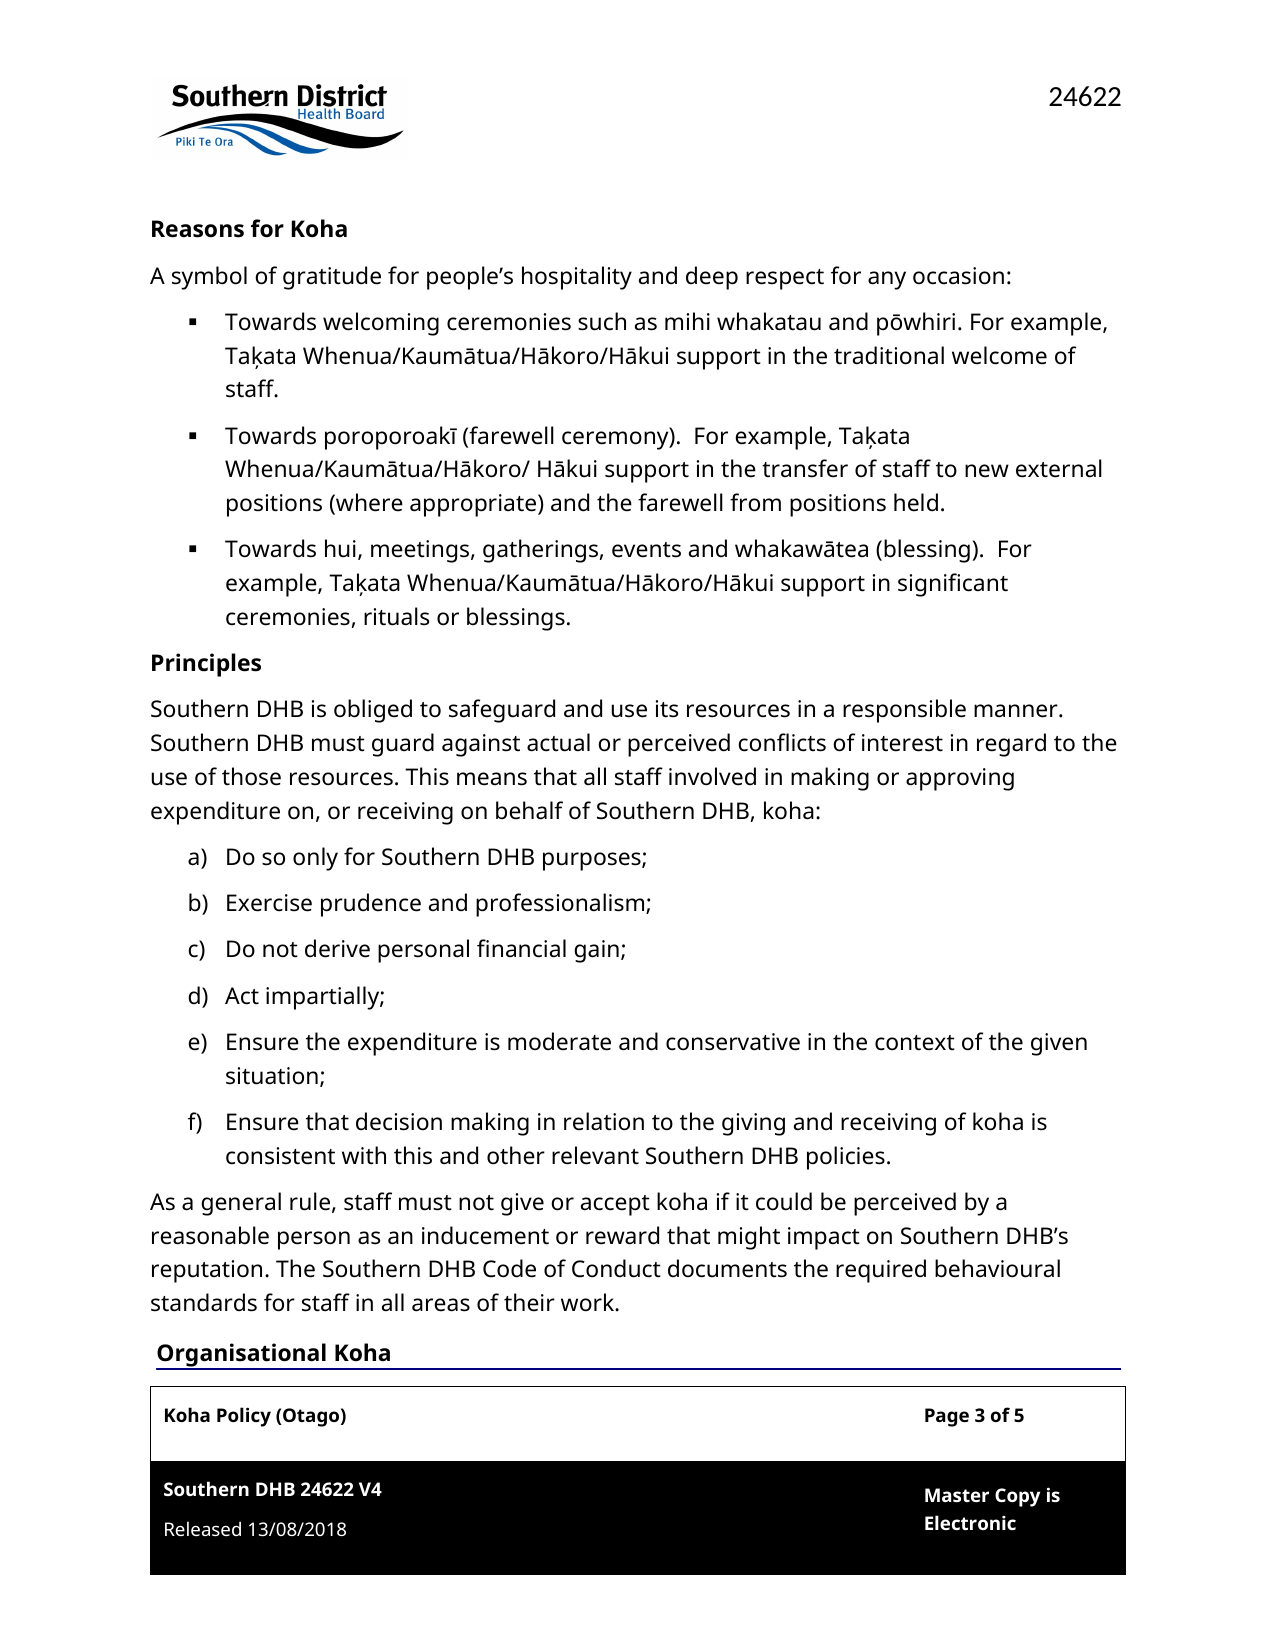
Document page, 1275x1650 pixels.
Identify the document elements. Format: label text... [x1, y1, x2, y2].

list A symbol of gratitude for people’s hospitality and deep respect for any occasion: [150, 259, 1125, 291]
picture [153, 78, 408, 161]
list Towards poroporoakī (farewell ceremony). For example, Taķata Whenua/Kaumātua/Hākoro/ Hākui support in the transfer of staff to new external positions (where appropriate) and the farewell from positions held. [187, 419, 1125, 518]
subtitle Do not derive personal financial gain; [187, 933, 1125, 964]
subtitle As a general rule, staff must not give or accept koha if it could be perceived by a reasonable person as an inducement or reward that might impact on Southern DHB’s reputation. The Southern DHB Code of Conduct documents the required behavioural standards for staff in all areas of their work. [150, 1186, 1125, 1318]
list Towards hui, meetings, gatherings, events and whakawātea (blessing). For example, Taķata Whenua/Kaumātua/Hākoro/Hākui support in significant ceremonies, rituals or blessings. [187, 533, 1125, 632]
subtitle Ensure that decision making in relation to the giving and receiving of koha is consistent with this and other relevant Southern DHB policies. [187, 1106, 1125, 1171]
subtitle Principles [150, 647, 1125, 678]
subtitle Act impartially; [187, 979, 1125, 1011]
subtitle Southern DHB is obliged to safeguard and use its resources in a responsible manner. Southern DHB must guard against actual or perceived conflicts of interest in regard to the use of those resources. This means that all staff involved in making or approving expenditure on, or receiving on behalf of Southern DHB, koha: [150, 693, 1125, 826]
table_header Organisational Koha [153, 1333, 1124, 1373]
subtitle Exercise prudence and professionalism; [187, 887, 1125, 918]
subtitle Ensure the expenditure is moderate and conservative in the context of the given situation; [187, 1026, 1125, 1091]
subtitle Do so only for Southern DHB purposes; [187, 841, 1125, 872]
subtitle Reasons for Koha [150, 213, 1125, 244]
list Towards welcoming ceremonies such as mihi whakatau and pōwhiri. For example, Taķata Whenua/Kaumātua/Hākoro/Hākui support in the traditional welcome of staff. [187, 306, 1125, 404]
